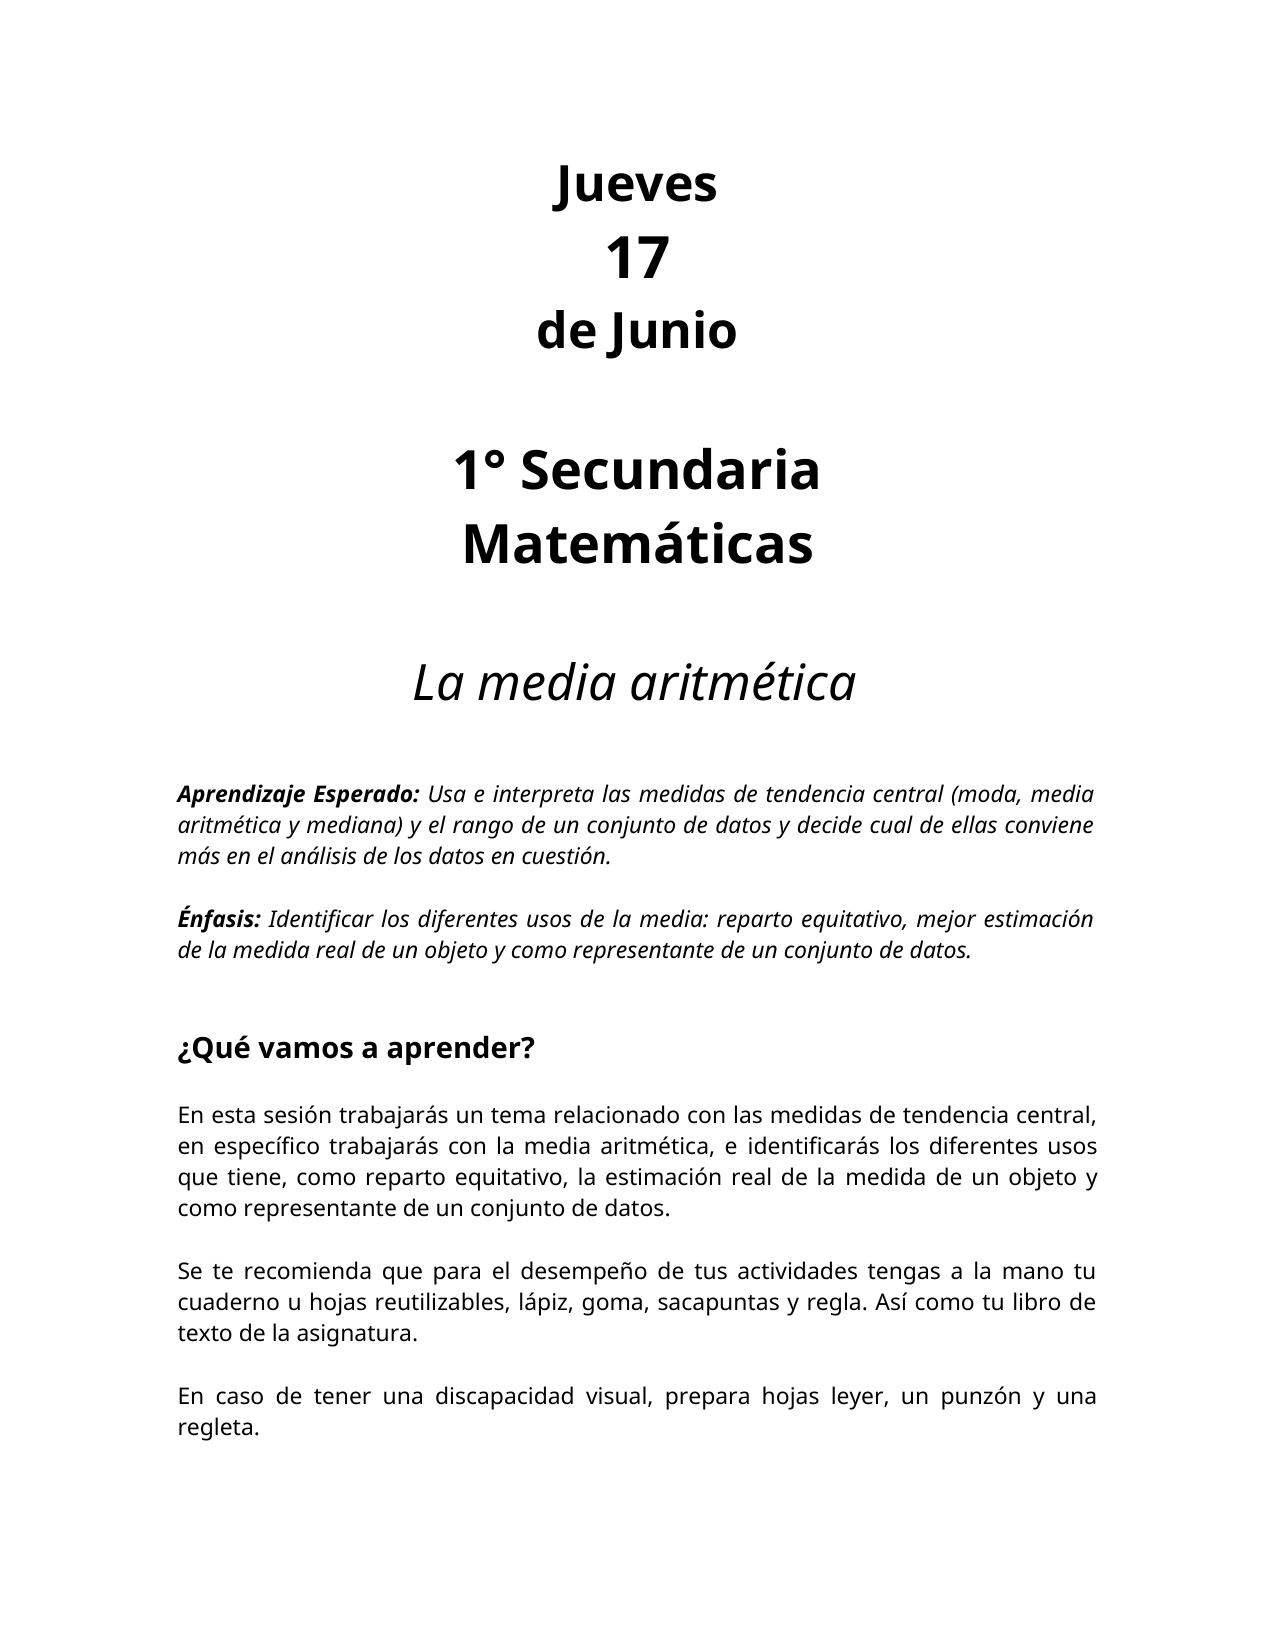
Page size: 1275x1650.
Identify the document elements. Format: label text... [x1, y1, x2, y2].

text ¿Qué vamos a aprender? [177, 1028, 1098, 1067]
text Énfasis: Identificar los diferentes usos de la media: reparto equitativo, mejor estimación de la medida real de un objeto y como representante de un conjunto de datos. [177, 903, 1098, 965]
text En caso de tener una discapacidad visual, prepara hojas leyer, un punzón y una regleta. [177, 1380, 1098, 1442]
text 17 [177, 216, 1098, 295]
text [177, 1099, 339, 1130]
text Matemáticas [177, 505, 1098, 579]
text La media aritmética [177, 647, 1098, 715]
text de Junio [177, 295, 1098, 363]
text Se te recomienda que para el desempeño de tus actividades tengas a la mano tu cuaderno u hojas reutilizables, lápiz, goma, sacapuntas y regla. Así como tu libro de texto de la asignatura. [177, 1255, 1098, 1349]
text Jueves [177, 148, 1098, 216]
text En esta sesión trabajarás un tema relacionado con las medidas de tendencia central, en específico trabajarás con la media aritmética, e identificarás los diferentes usos que tiene, como reparto equitativo, la estimación real de la medida de un objeto y como representante de un conjunto de datos. [177, 1130, 1098, 1224]
text Aprendizaje Esperado: Usa e interpreta las medidas de tendencia central (moda, media aritmética y mediana) y el rango de un conjunto de datos y decide cual de ellas conviene más en el análisis de los datos en cuestión. [177, 778, 1098, 871]
text 1° Secundaria [177, 431, 1098, 505]
